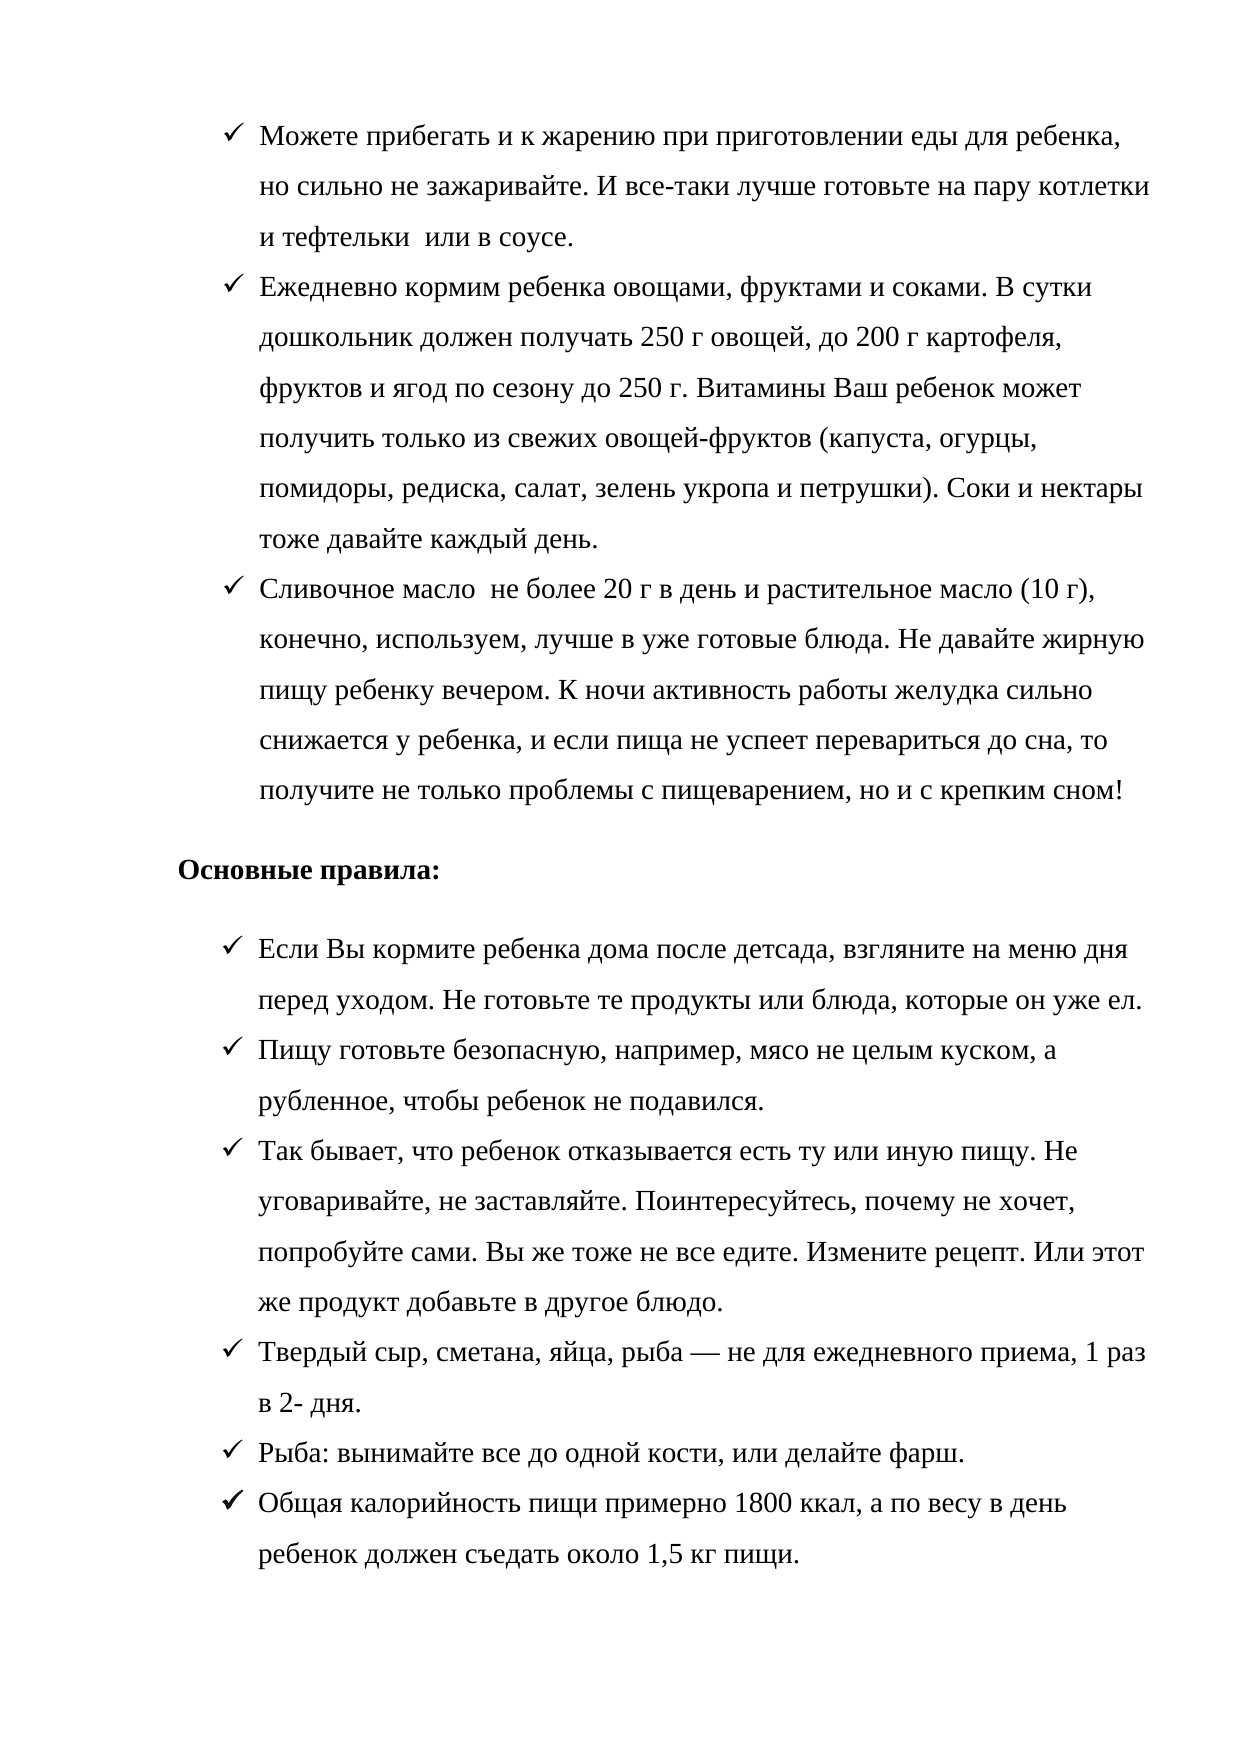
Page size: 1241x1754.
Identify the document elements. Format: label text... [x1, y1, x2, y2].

list Можете прибегать и к жарению при приготовлении еды для ребенка, но сильно не зажаривайте. И все-таки лучше готовьте на пару котлетки и тефтельки или в соусе. [222, 118, 1152, 252]
text Основные правила: [177, 852, 1152, 886]
list Ежедневно кормим ребенка овощами, фруктами и соками. В сутки дошкольник должен получать 250 г овощей, до 200 г картофеля, фруктов и ягод по сезону до 250 г. Витамины Ваш ребенок может получить только из свежих овощей-фруктов (капуста, огурцы, помидоры, редиска, салат, зелень укропа и петрушки). Соки и нектары тоже давайте каждый день. [222, 269, 1152, 554]
list Сливочное масло не более 20 г в день и растительное масло (10 г), конечно, используем, лучше в уже готовые блюда. Не давайте жирную пищу ребенку вечером. К ночи активность работы желудка сильно снижается у ребенка, и если пища не успеет перевариться до сна, то получите не только проблемы с пищеварением, но и с крепким сном! [222, 571, 1152, 806]
list Так бывает, что ребенок отказывается есть ту или иную пищу. Не уговаривайте, не заставляйте. Поинтересуйтесь, почему не хочет, попробуйте сами. Вы же тоже не все едите. Измените рецепт. Или этот же продукт добавьте в другое блюдо. [220, 1133, 1152, 1317]
list Рыба: вынимайте все до одной кости, или делайте фарш. [220, 1435, 1152, 1469]
list Пищу готовьте безопасную, например, мясо не целым куском, а рубленное, чтобы ребенок не подавился. [220, 1032, 1152, 1116]
list Общая калорийность пищи примерно 1800 ккал, а по весу в день ребенок должен съедать около 1,5 кг пищи. [220, 1485, 1152, 1569]
list Если Вы кормите ребенка дома после детсада, взгляните на меню дня перед уходом. Не готовьте те продукты или блюда, которые он уже ел. [220, 931, 1152, 1015]
list Твердый сыр, сметана, яйца, рыба — не для ежедневного приема, 1 раз в 2- дня. [220, 1334, 1152, 1418]
